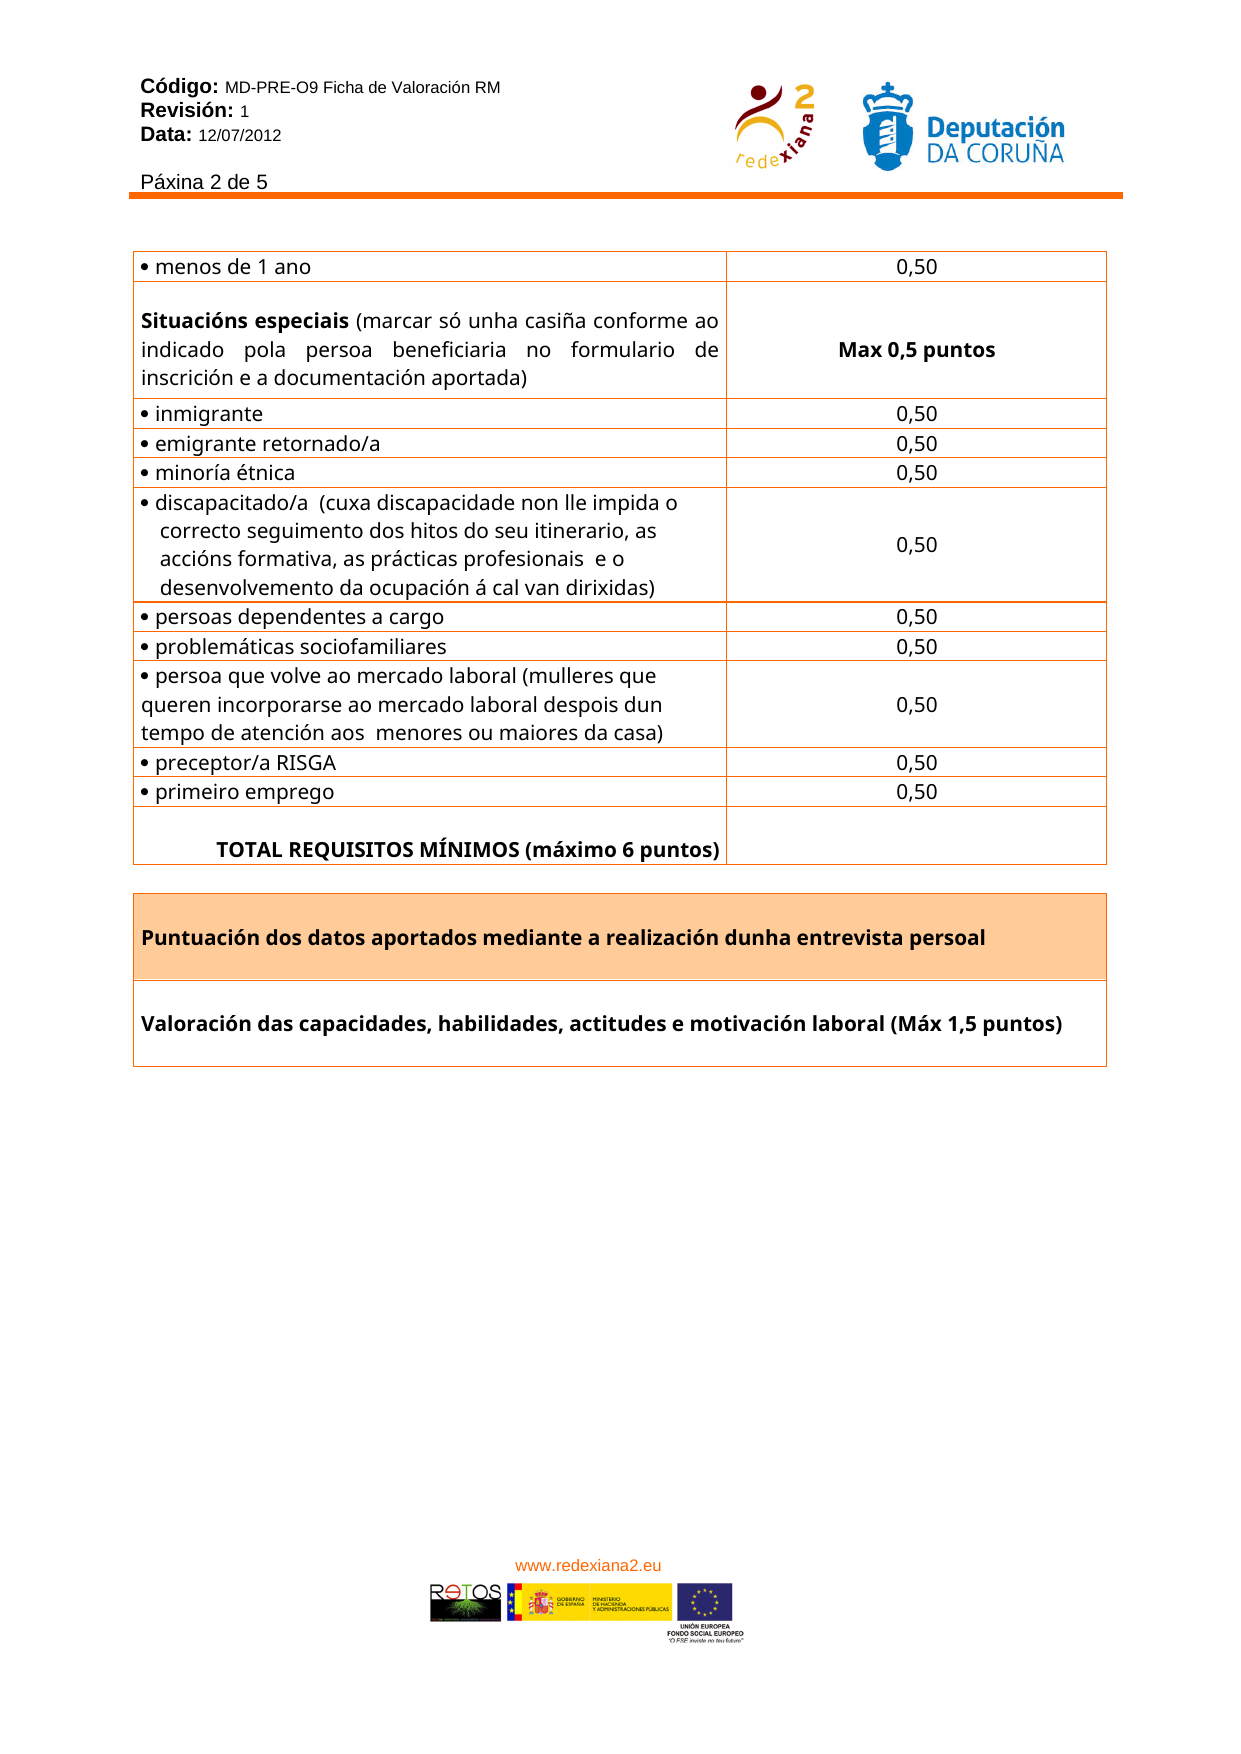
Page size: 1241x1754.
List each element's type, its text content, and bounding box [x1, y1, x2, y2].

table_cell 0,50 [727, 429, 1106, 457]
table_cell 0,50 [727, 661, 1106, 747]
table_cell Valoración das capacidades, habilidades, actitudes e motivación laboral (Máx 1,5 puntos) [134, 981, 1106, 1066]
picture [714, 76, 828, 184]
table_cell discapacitado/a (cuxa discapacidade non lle impida o correcto seguimento dos hitos do seu itinerario, as accións formativa, as prácticas profesionais e o desenvolvemento da ocupación á cal van dirixidas) [134, 488, 726, 601]
table_cell problemáticas sociofamiliares [134, 632, 726, 660]
table_cell emigrante retornado/a [134, 429, 726, 457]
table_cell minoría étnica [134, 458, 726, 487]
table_cell 0,50 [727, 603, 1106, 631]
table_cell primeiro emprego [134, 777, 726, 806]
table_header Puntuación dos datos aportados mediante a realización dunha entrevista persoal [134, 894, 1106, 979]
table_cell 0,50 [727, 458, 1106, 487]
table_cell preceptor/a RISGA [134, 748, 726, 776]
table_cell persoas dependentes a cargo [134, 603, 726, 631]
table_cell 0,50 [727, 748, 1106, 776]
table_cell 0,50 [727, 399, 1106, 428]
table_cell 0,50 [727, 488, 1106, 601]
table_cell 0,50 [727, 252, 1106, 281]
table_cell persoa que volve ao mercado laboral (mulleres que queren incorporarse ao mercado laboral despois dun tempo de atención aos menores ou maiores da casa) [134, 661, 726, 747]
table_cell inmigrante [134, 399, 726, 428]
table_cell Situacións especiais (marcar só unha casiña conforme ao indicado pola persoa beneficiaria no formulario de inscrición e a documentación aportada) [134, 282, 726, 398]
table_cell 0,50 [727, 777, 1106, 806]
table_cell [727, 807, 1106, 864]
table_cell 0,50 [727, 632, 1106, 660]
table_cell Max 0,5 puntos [727, 282, 1106, 398]
picture [854, 79, 1072, 174]
table_cell TOTAL REQUISITOS MÍNIMOS (máximo 6 puntos) [134, 807, 726, 864]
picture [423, 1574, 754, 1652]
table_cell menos de 1 ano [134, 252, 726, 281]
